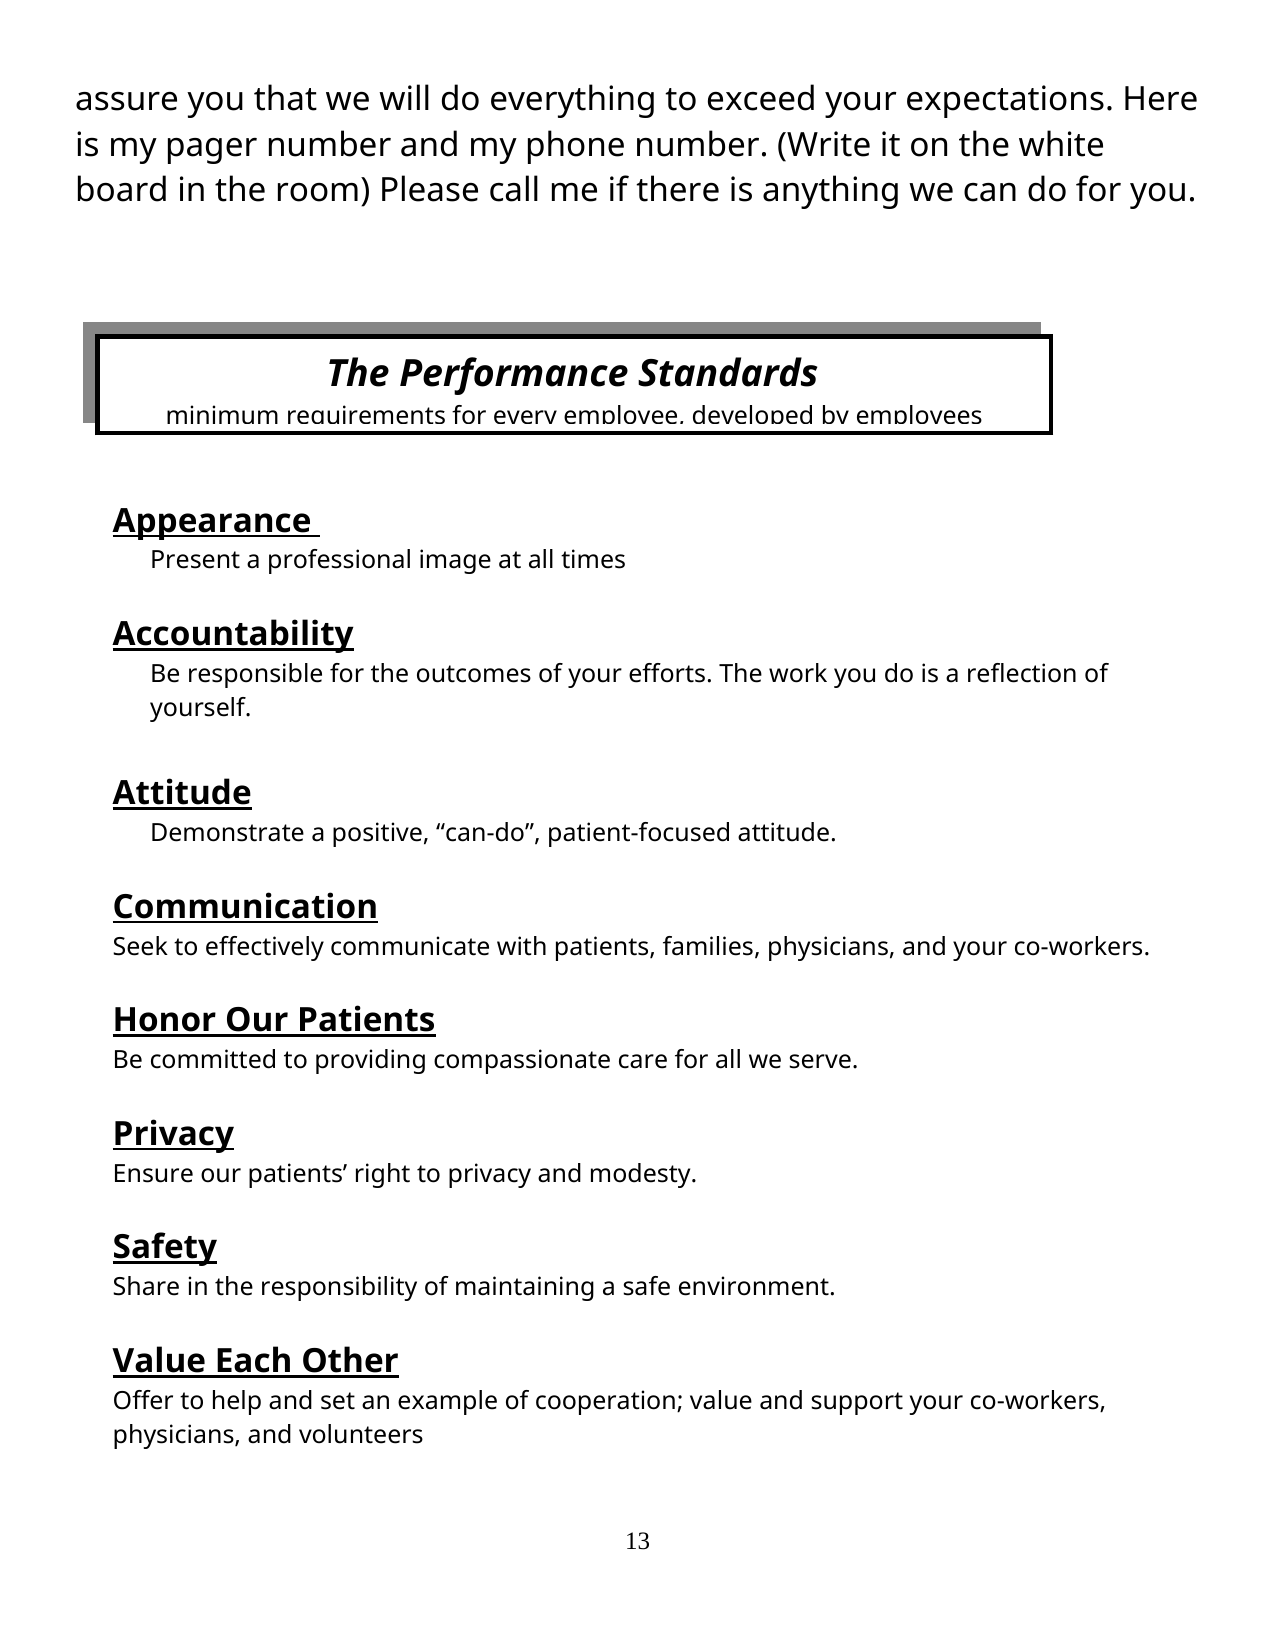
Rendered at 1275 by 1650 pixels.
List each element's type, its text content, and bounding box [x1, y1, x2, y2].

text Value Each Other [112, 1337, 1200, 1382]
text Offer to help and set an example of cooperation; value and support your co-workers, physicians, and volunteers [112, 1382, 1200, 1450]
text Demonstrate a positive, “can-do”, patient-focused attitude. [75, 814, 1200, 849]
text Ensure our patients’ right to privacy and modesty. [112, 1155, 1200, 1189]
text Be committed to providing compassionate care for all we serve. [112, 1042, 1200, 1076]
text Appearance [112, 497, 1200, 542]
text Seek to effectively communicate with patients, families, physicians, and your co-workers. [112, 928, 1200, 962]
text Share in the responsibility of maintaining a safe environment. [112, 1269, 1200, 1303]
text Communication [112, 883, 1200, 928]
text Attitude [112, 769, 1200, 814]
text Present a professional image at all times [75, 542, 1200, 576]
text Privacy [112, 1110, 1200, 1155]
text Be responsible for the outcomes of your efforts. The work you do is a reflection of yourself. [150, 656, 1200, 724]
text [75, 75, 1200, 211]
text Accountability [112, 610, 1200, 656]
text Safety [112, 1223, 1200, 1269]
text Honor Our Patients [112, 996, 1200, 1042]
